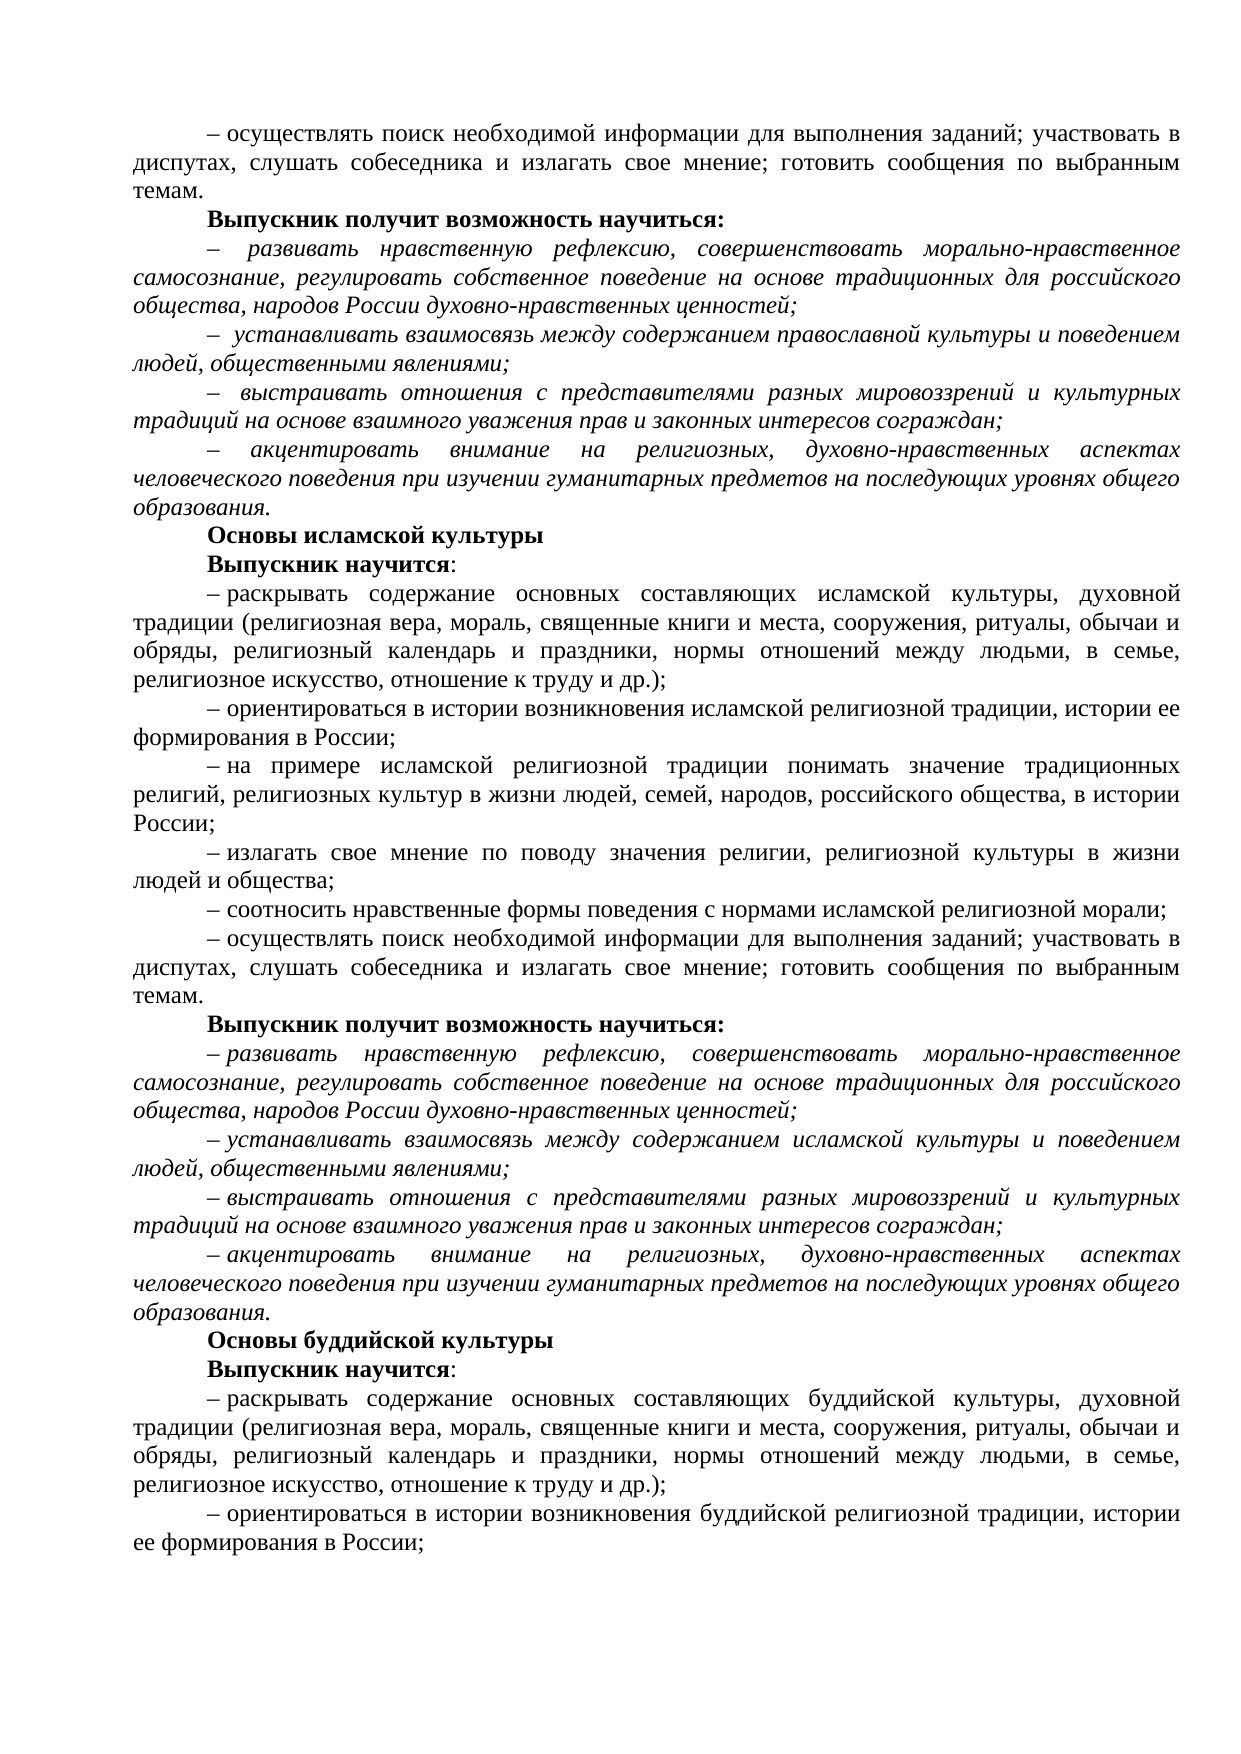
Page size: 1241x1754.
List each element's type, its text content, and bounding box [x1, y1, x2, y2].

text – выстраивать отношения с представителями разных мировоззрений и культурных традиций на основе взаимного уважения прав и законных интересов сограждан; [133, 1182, 1181, 1239]
text Выпускник научится: [133, 1354, 1181, 1383]
text Выпускник получит возможность научиться: [133, 204, 1181, 233]
text – осуществлять поиск необходимой информации для выполнения заданий; участвовать в диспутах, слушать собеседника и излагать свое мнение; готовить сообщения по выбранным темам. [133, 923, 1181, 1009]
text – осуществлять поиск необходимой информации для выполнения заданий; участвовать в диспутах, слушать собеседника и излагать свое мнение; готовить сообщения по выбранным темам. [133, 118, 1181, 204]
text Основы буддийской культуры [133, 1326, 1181, 1354]
text – выстраивать отношения с представителями разных мировоззрений и культурных традиций на основе взаимного уважения прав и законных интересов сограждан; [133, 377, 1181, 434]
text Выпускник научится: [133, 549, 1181, 578]
text – развивать нравственную рефлексию, совершенствовать морально-нравственное самосознание, регулировать собственное поведение на основе традиционных для российского общества, народов России духовно-нравственных ценностей; [133, 1038, 1181, 1124]
text – соотносить нравственные формы поведения с нормами исламской религиозной морали; [133, 894, 1181, 923]
text – акцентировать внимание на религиозных, духовно-нравственных аспектах человеческого поведения при изучении гуманитарных предметов на последующих уровнях общего образования. [133, 1239, 1181, 1326]
text – акцентировать внимание на религиозных, духовно-нравственных аспектах человеческого поведения при изучении гуманитарных предметов на последующих уровнях общего образования. [133, 434, 1181, 521]
text – ориентироваться в истории возникновения буддийской религиозной традиции, истории ее формирования в России; [133, 1498, 1181, 1556]
text Выпускник получит возможность научиться: [133, 1009, 1181, 1038]
text – на примере исламской религиозной традиции понимать значение традиционных религий, религиозных культур в жизни людей, семей, народов, российского общества, в истории России; [133, 751, 1181, 837]
text – раскрывать содержание основных составляющих исламской культуры, духовной традиции (религиозная вера, мораль, священные книги и места, сооружения, ритуалы, обычаи и обряды, религиозный календарь и праздники, нормы отношений между людьми, в семье, религиозное искусство, отношение к труду и др.); [133, 578, 1181, 693]
text – раскрывать содержание основных составляющих буддийской культуры, духовной традиции (религиозная вера, мораль, священные книги и места, сооружения, ритуалы, обычаи и обряды, религиозный календарь и праздники, нормы отношений между людьми, в семье, религиозное искусство, отношение к труду и др.); [133, 1383, 1181, 1498]
text – излагать свое мнение по поводу значения религии, религиозной культуры в жизни людей и общества; [133, 837, 1181, 894]
text – развивать нравственную рефлексию, совершенствовать морально-нравственное самосознание, регулировать собственное поведение на основе традиционных для российского общества, народов России духовно-нравственных ценностей; [133, 233, 1181, 319]
text – устанавливать взаимосвязь между содержанием исламской культуры и поведением людей, общественными явлениями; [133, 1124, 1181, 1182]
text – ориентироваться в истории возникновения исламской религиозной традиции, истории ее формирования в России; [133, 693, 1181, 751]
text – устанавливать взаимосвязь между содержанием православной культуры и поведением людей, общественными явлениями; [133, 319, 1181, 377]
text Основы исламской культуры [133, 521, 1181, 549]
